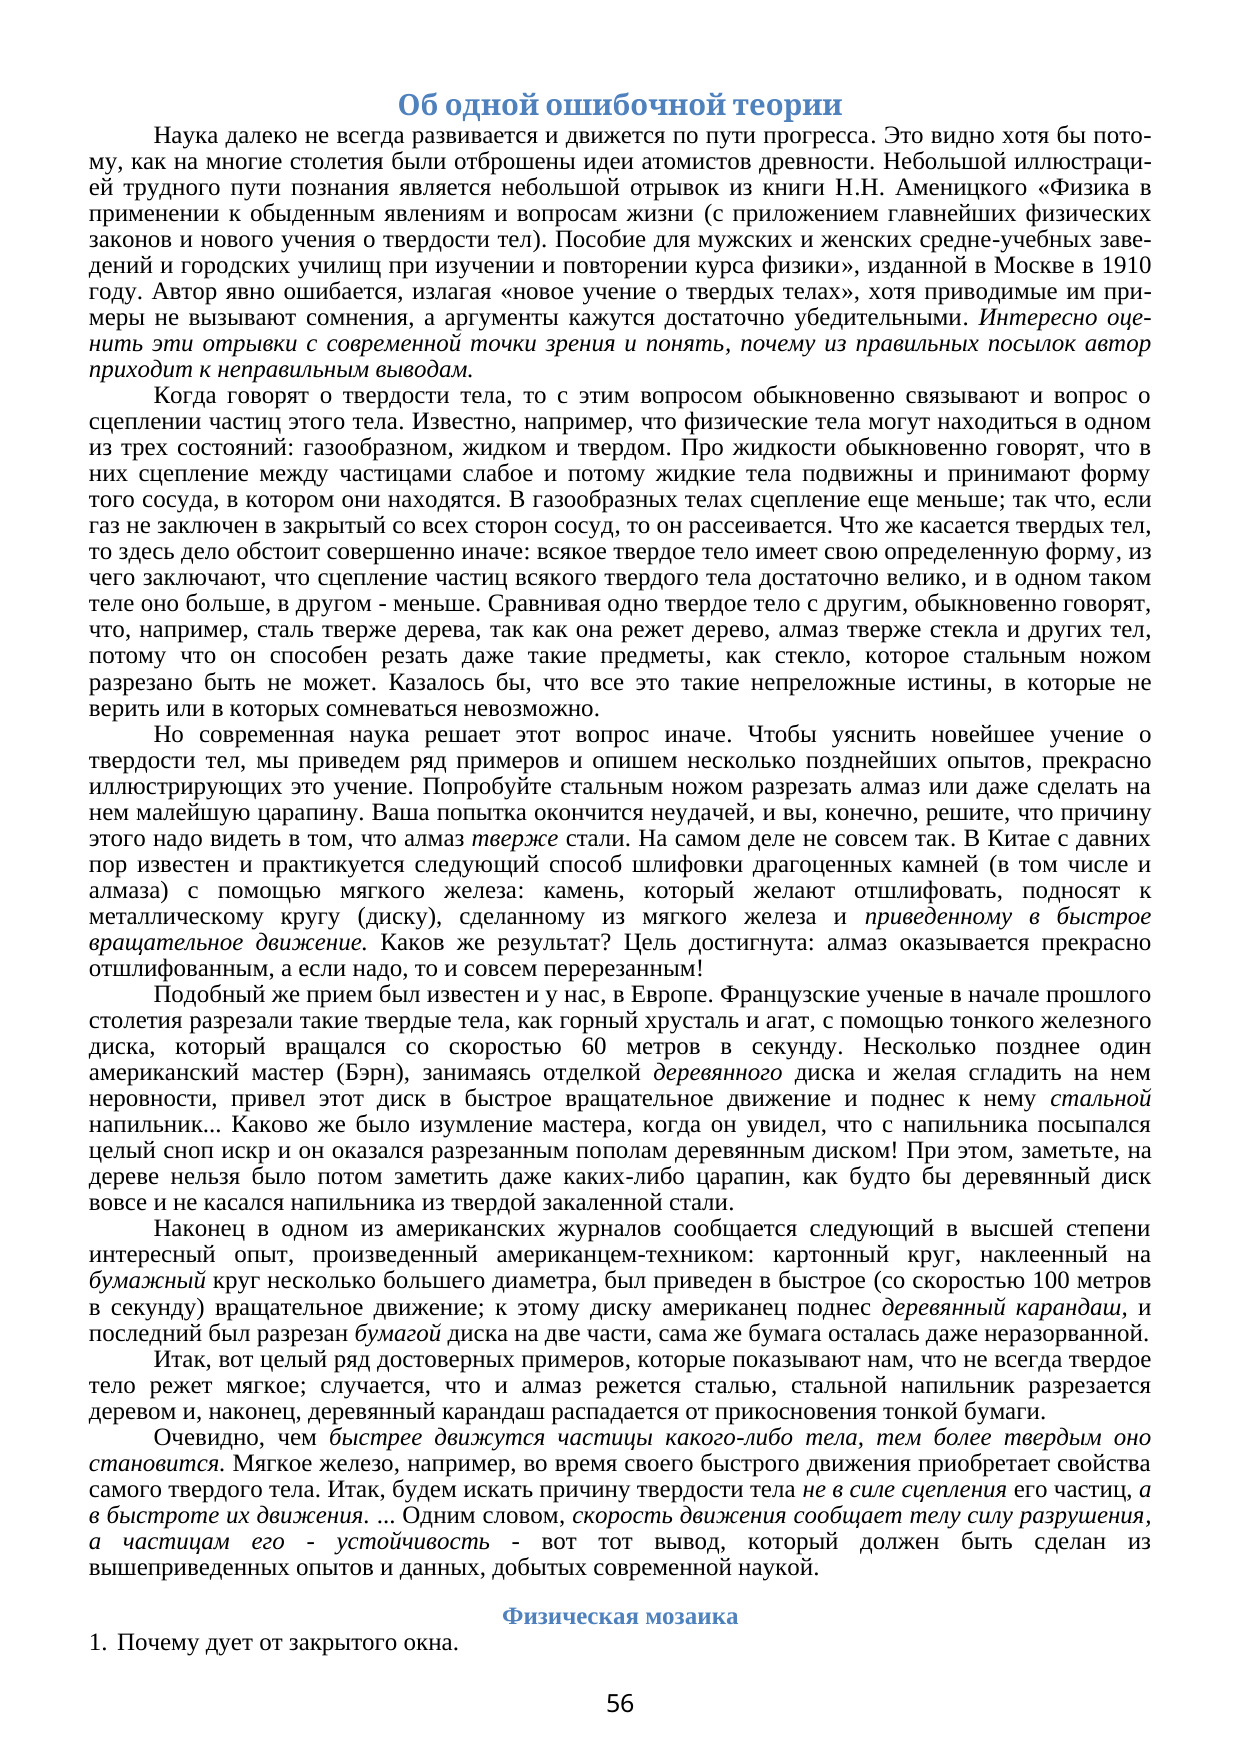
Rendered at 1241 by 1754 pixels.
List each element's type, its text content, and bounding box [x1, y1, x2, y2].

text Наука далеко не всегда развивается и движется по пути прогресса. Это видно хотя бы потому, как на многие столетия были отброшены идеи атомистов древности. Небольшой иллюстрацией трудного пути познания является небольшой отрывок из книги Н.Н. Аменицкого «Физика в применении к обыденным явлениям и вопросам жизни (с приложением главнейших физических законов и нового учения о твердости тел). Пособие для мужских и женских средне-учебных заведений и городских училищ при изучении и повторении курса физики», изданной в Москве в 1910 году. Автор явно ошибается, излагая «новое учение о твердых телах», хотя приводимые им примеры не вызывают сомнения, а аргументы кажутся достаточно убедительными. Интересно оценить эти отрывки с современной точки зрения и понять, почему из правильных посылок автор приходит к неправильным выводам. [89, 122, 1152, 383]
subtitle Физическая мозаика [89, 1601, 1152, 1630]
text Подобный же прием был известен и у нас, в Европе. Французские ученые в начале прошлого столетия разрезали такие твердые тела, как горный хрусталь и агат, с помощью тонкого железного диска, который вращался со скоростью 60 метров в секунду. Несколько позднее один американский мастер (Бэрн), занимаясь отделкой деревянного диска и желая сгладить на нем неровности, привел этот диск в быстрое вращательное движение и поднес к нему стальной напильник... Каково же было изумление мастера, когда он увидел, что с напильника посыпался целый сноп искр и он оказался разрезанным пополам деревянным диском! При этом, заметьте, на дереве нельзя было потом заметить даже каких-либо царапин, как будто бы деревянный диск вовсе и не касался напильника из твердой закаленной стали. [89, 982, 1152, 1216]
text Очевидно, чем быстрее движутся частицы какого-либо тела, тем более твердым оно становится. Мягкое железо, например, во время своего быстрого движения приобретает свойства самого твердого тела. Итак, будем искать причину твердости тела не в силе сцепления его частиц, а в быстроте их движения. ... Одним словом, скорость движения сообщает телу силу разрушения, а частицам его - устойчивость - вот тот вывод, который должен быть сделан из вышеприведенных опытов и данных, добытых современной наукой. [89, 1424, 1152, 1581]
text Но современная наука решает этот вопрос иначе. Чтобы уяснить новейшее учение о твердости тел, мы приведем ряд примеров и опишем несколько позднейших опытов, прекрасно иллюстрирующих это учение. Попробуйте стальным ножом разрезать алмаз или даже сделать на нем малейшую царапину. Ваша попытка окончится неудачей, и вы, конечно, решите, что причину этого надо видеть в том, что алмаз тверже стали. На самом деле не совсем так. В Китае с давних пор известен и практикуется следующий способ шлифовки драгоценных камней (в том числе и алмаза) с помощью мягкого железа: камень, который желают отшлифовать, подносят к металлическому кругу (диску), сделанному из мягкого железа и приведенному в быстрое вращательное движение. Каков же результат? Цель достигнута: алмаз оказывается прекрасно отшлифованным, а если надо, то и совсем перерезанным! [89, 721, 1152, 982]
text Когда говорят о твердости тела, то с этим вопросом обыкновенно связывают и вопрос о сцеплении частиц этого тела. Известно, например, что физические тела могут находиться в одном из трех состояний: газообразном, жидком и твердом. Про жидкости обыкновенно говорят, что в них сцепление между частицами слабое и потому жидкие тела подвижны и принимают форму того сосуда, в котором они находятся. В газообразных телах сцепление еще меньше; так что, если газ не заключен в закрытый со всех сторон сосуд, то он рассеивается. Что же касается твердых тел, то здесь дело обстоит совершенно иначе: всякое твердое тело имеет свою определенную форму, из чего заключают, что сцепление частиц всякого твердого тела достаточно велико, и в одном таком теле оно больше, в другом - меньше. Сравнивая одно твердое тело с другим, обыкновенно говорят, что, например, сталь тверже дерева, так как она режет дерево, алмаз тверже стекла и других тел, потому что он способен резать даже такие предметы, как стекло, которое стальным ножом разрезано быть не может. Казалось бы, что все это такие непреложные истины, в которые не верить или в которых сомневаться невозможно. [89, 383, 1152, 721]
text Итак, вот целый ряд достоверных примеров, которые показывают нам, что не всегда твердое тело режет мягкое; случается, что и алмаз режется сталью, стальной напильник разрезается деревом и, наконец, деревянный карандаш распадается от прикосновения тонкой бумаги. [89, 1346, 1152, 1424]
subtitle Об одной ошибочной теории [89, 89, 1152, 122]
list Почему дует от закрытого окна. [89, 1630, 1152, 1655]
text Наконец в одном из американских журналов сообщается следующий в высшей степени интересный опыт, произведенный американцем-техником: картонный круг, наклеенный на бумажный круг несколько большего диаметра, был приведен в быстрое (со скоростью 100 метров в секунду) вращательное движение; к этому диску американец поднес деревянный карандаш, и последний был разрезан бумагой диска на две части, сама же бумага осталась даже неразорванной. [89, 1216, 1152, 1346]
